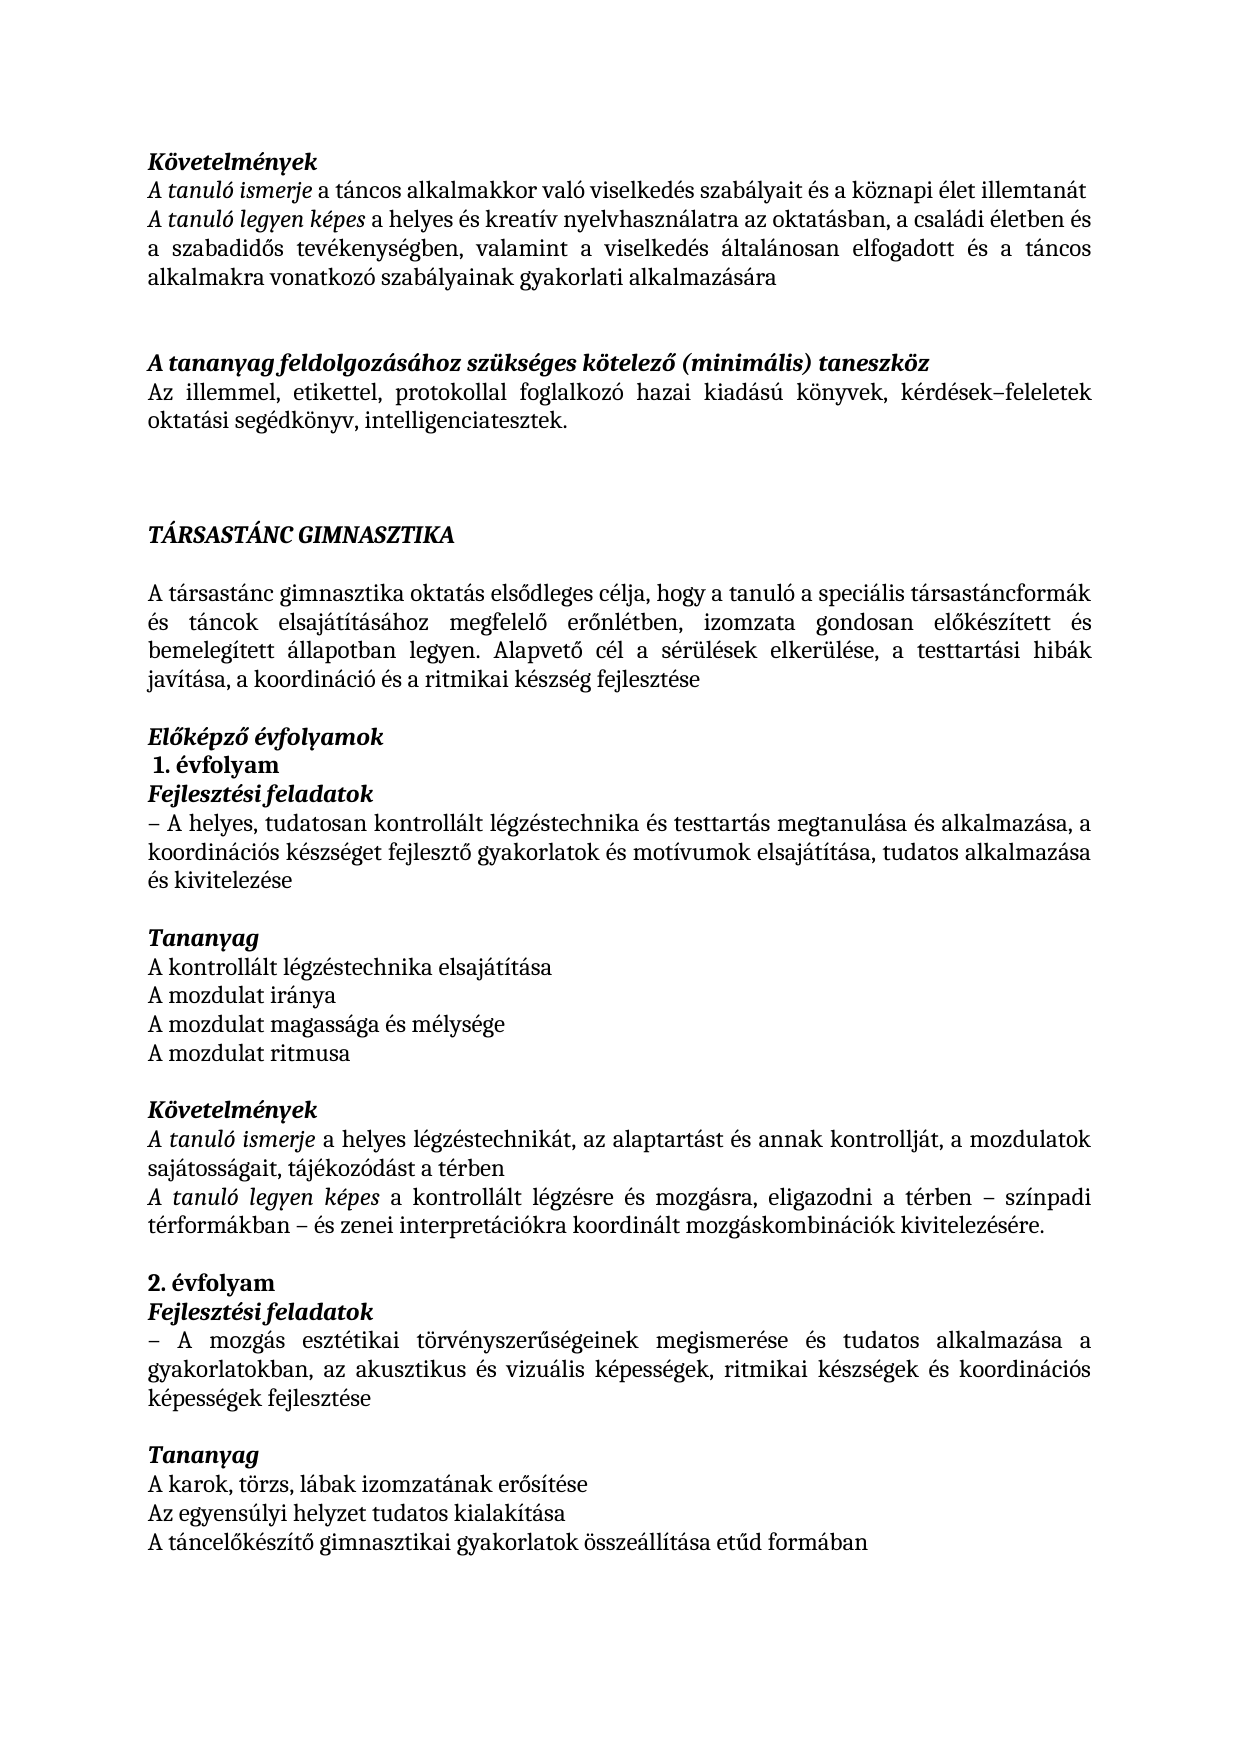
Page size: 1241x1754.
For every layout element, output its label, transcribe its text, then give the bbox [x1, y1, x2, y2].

text A mozdulat iránya [148, 981, 1093, 1010]
text 1. évfolyam [148, 751, 1093, 780]
text Előképző évfolyamok [148, 723, 1093, 751]
text Az illemmel, etikettel, protokollal foglalkozó hazai kiadású könyvek, kérdések–feleletek oktatási segédkönyv, intelligenciatesztek. [148, 378, 1093, 435]
text TÁRSASTÁNC GIMNASZTIKA [148, 521, 1093, 550]
text Az egyensúlyi helyzet tudatos kialakítása [148, 1499, 1093, 1528]
text Követelmények [148, 1096, 1093, 1125]
text A karok, törzs, lábak izomzatának erősítése [148, 1470, 1093, 1499]
text Tananyag [148, 924, 1093, 953]
text – A mozgás esztétikai törvényszerűségeinek megismerése és tudatos alkalmazása a gyakorlatokban, az akusztikus és vizuális képességek, ritmikai készségek és koordinációs képességek fejlesztése [148, 1326, 1093, 1413]
text A mozdulat magassága és mélysége [148, 1010, 1093, 1039]
text – A helyes, tudatosan kontrollált légzéstechnika és testtartás megtanulása és alkalmazása, a koordinációs készséget fejlesztő gyakorlatok és motívumok elsajátítása, tudatos alkalmazása és kivitelezése [148, 809, 1093, 895]
text A tanuló ismerje a táncos alkalmakkor való viselkedés szabályait és a köznapi élet illemtanát [148, 176, 1093, 205]
text Fejlesztési feladatok [148, 780, 1093, 809]
text A tanuló legyen képes a helyes és kreatív nyelvhasználatra az oktatásban, a családi életben és a szabadidős tevékenységben, valamint a viselkedés általánosan elfogadott és a táncos alkalmakra vonatkozó szabályainak gyakorlati alkalmazására [148, 205, 1093, 291]
text A tananyag feldolgozásához szükséges kötelező (minimális) taneszköz [148, 349, 1093, 378]
text Fejlesztési feladatok [148, 1298, 1093, 1326]
text Tananyag [148, 1441, 1093, 1470]
text 2. évfolyam [148, 1269, 1093, 1298]
text A társastánc gimnasztika oktatás elsődleges célja, hogy a tanuló a speciális társastáncformák és táncok elsajátításához megfelelő erőnlétben, izomzata gondosan előkészített és bemelegített állapotban legyen. Alapvető cél a sérülések elkerülése, a testtartási hibák javítása, a koordináció és a ritmikai készség fejlesztése [148, 579, 1093, 694]
text A tanuló legyen képes a kontrollált légzésre és mozgásra, eligazodni a térben – színpadi térformákban – és zenei interpretációkra koordinált mozgáskombinációk kivitelezésére. [148, 1183, 1093, 1240]
text Követelmények [148, 148, 1093, 176]
text A mozdulat ritmusa [148, 1039, 1093, 1068]
text A tanuló ismerje a helyes légzéstechnikát, az alaptartást és annak kontrollját, a mozdulatok sajátosságait, tájékozódást a térben [148, 1125, 1093, 1183]
text A kontrollált légzéstechnika elsajátítása [148, 953, 1093, 981]
text A táncelőkészítő gimnasztikai gyakorlatok összeállítása etűd formában [148, 1528, 1093, 1556]
